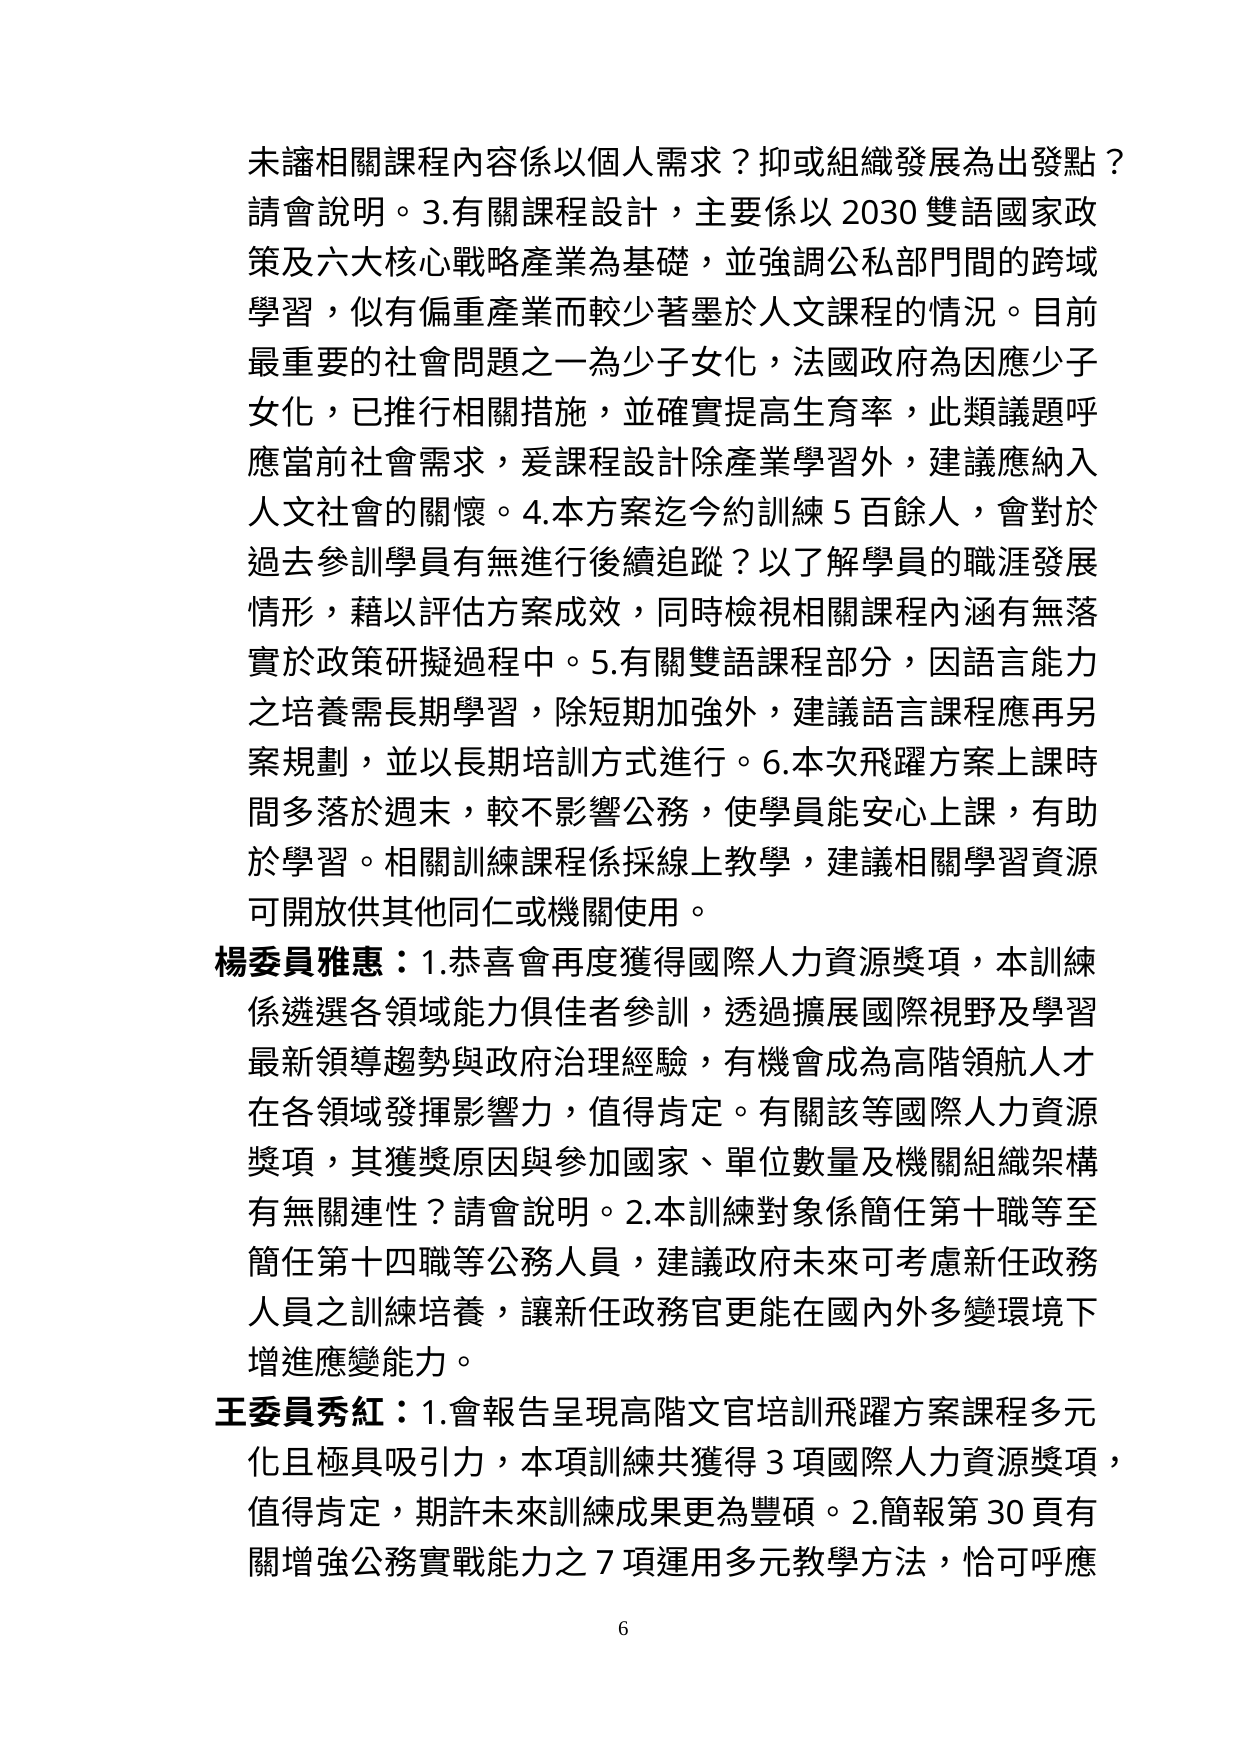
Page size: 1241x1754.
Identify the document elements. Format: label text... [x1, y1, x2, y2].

text 楊委員雅惠：1.恭喜會再度獲得國際人力資源獎項，本訓練係遴選各領域能力俱佳者參訓，透過擴展國際視野及學習最新領導趨勢與政府治理經驗，有機會成為高階領航人才，在各領域發揮影響力，值得肯定。有關該等國際人力資源獎項，其獲獎原因與參加國家、單位數量及機關組織架構有無關連性？請會說明。2.本訓練對象係簡任第十職等至簡任第十四職等公務人員，建議政府未來可考慮新任政務人員之訓練培養，讓新任政務官更能在國內外多變環境下增進應變能力。 [214, 935, 1098, 1385]
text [214, 1385, 1098, 1585]
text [214, 135, 1098, 935]
